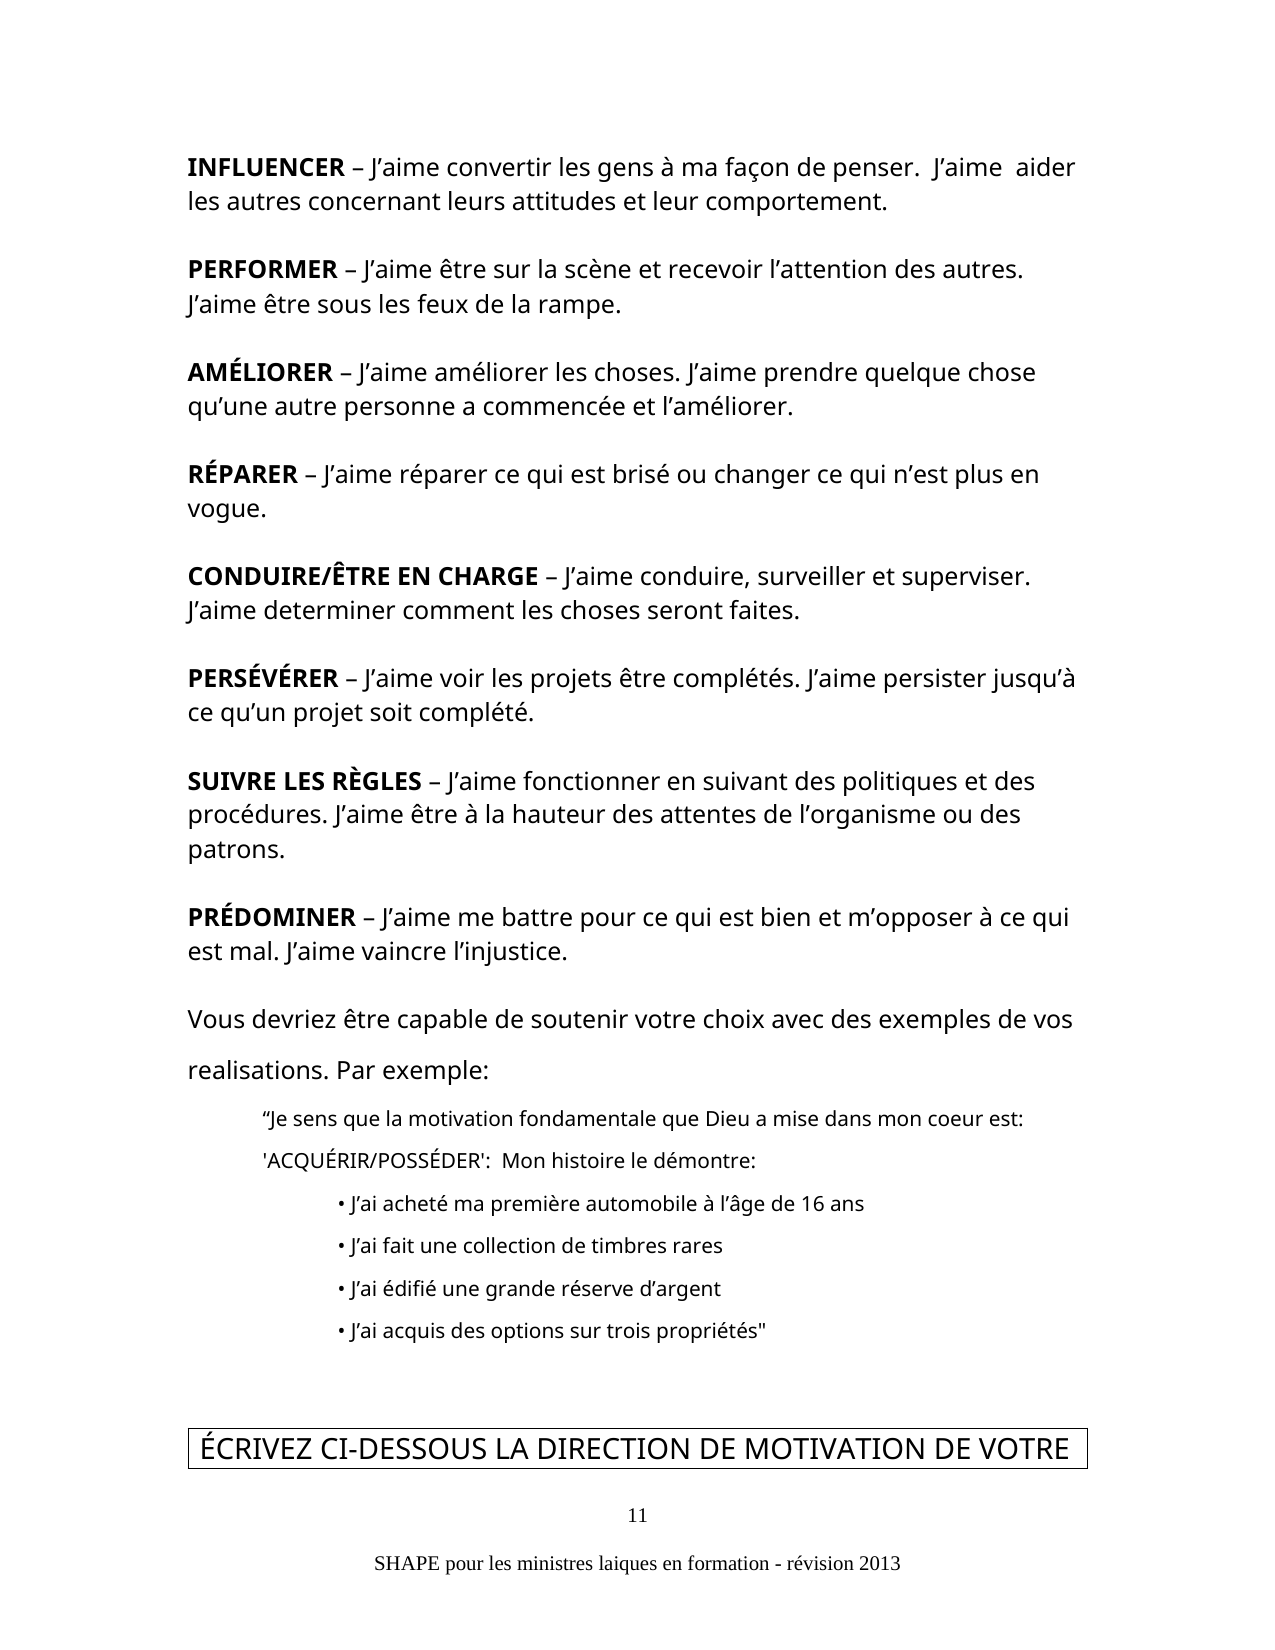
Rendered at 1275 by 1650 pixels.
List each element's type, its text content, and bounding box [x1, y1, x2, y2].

text Vous devriez être capable de soutenir votre choix avec des exemples de vos realisations. Par exemple: [187, 1002, 1087, 1087]
text • J’ai acheté ma première automobile à l’âge de 16 ans [187, 1189, 1087, 1217]
text INFLUENCER – J’aime convertir les gens à ma façon de penser. J’aime aider les autres concernant leurs attitudes et leur comportement. [187, 150, 1087, 218]
text CONDUIRE/ÊTRE EN CHARGE – J’aime conduire, surveiller et superviser. J’aime determiner comment les choses seront faites. [187, 559, 1087, 627]
text PRÉDOMINER – J’aime me battre pour ce qui est bien et m’opposer à ce qui est mal. J’aime vaincre l’injustice. [187, 899, 1087, 967]
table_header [189, 1429, 1087, 1468]
text PERFORMER – J’aime être sur la scène et recevoir l’attention des autres. J’aime être sous les feux de la rampe. [187, 252, 1087, 320]
text • J’ai fait une collection de timbres rares [187, 1231, 1087, 1260]
text • J’ai acquis des options sur trois propriétés" [187, 1317, 1087, 1345]
text RÉPARER – J’aime réparer ce qui est brisé ou changer ce qui n’est plus en vogue. [187, 457, 1087, 525]
text AMÉLIORER – J’aime améliorer les choses. J’aime prendre quelque chose qu’une autre personne a commencée et l’améliorer. [187, 354, 1087, 422]
text “Je sens que la motivation fondamentale que Dieu a mise dans mon coeur est: [187, 1104, 1087, 1132]
text • J’ai édifié une grande réserve d’argent [187, 1274, 1087, 1302]
text SUIVRE LES RÈGLES – J’aime fonctionner en suivant des politiques et des procédures. J’aime être à la hauteur des attentes de l’organisme ou des patrons. [187, 763, 1087, 865]
text 'ACQUÉRIR/POSSÉDER': Mon histoire le démontre: [187, 1146, 1087, 1175]
text PERSÉVÉRER – J’aime voir les projets être complétés. J’aime persister jusqu’à ce qu’un projet soit complété. [187, 661, 1087, 729]
